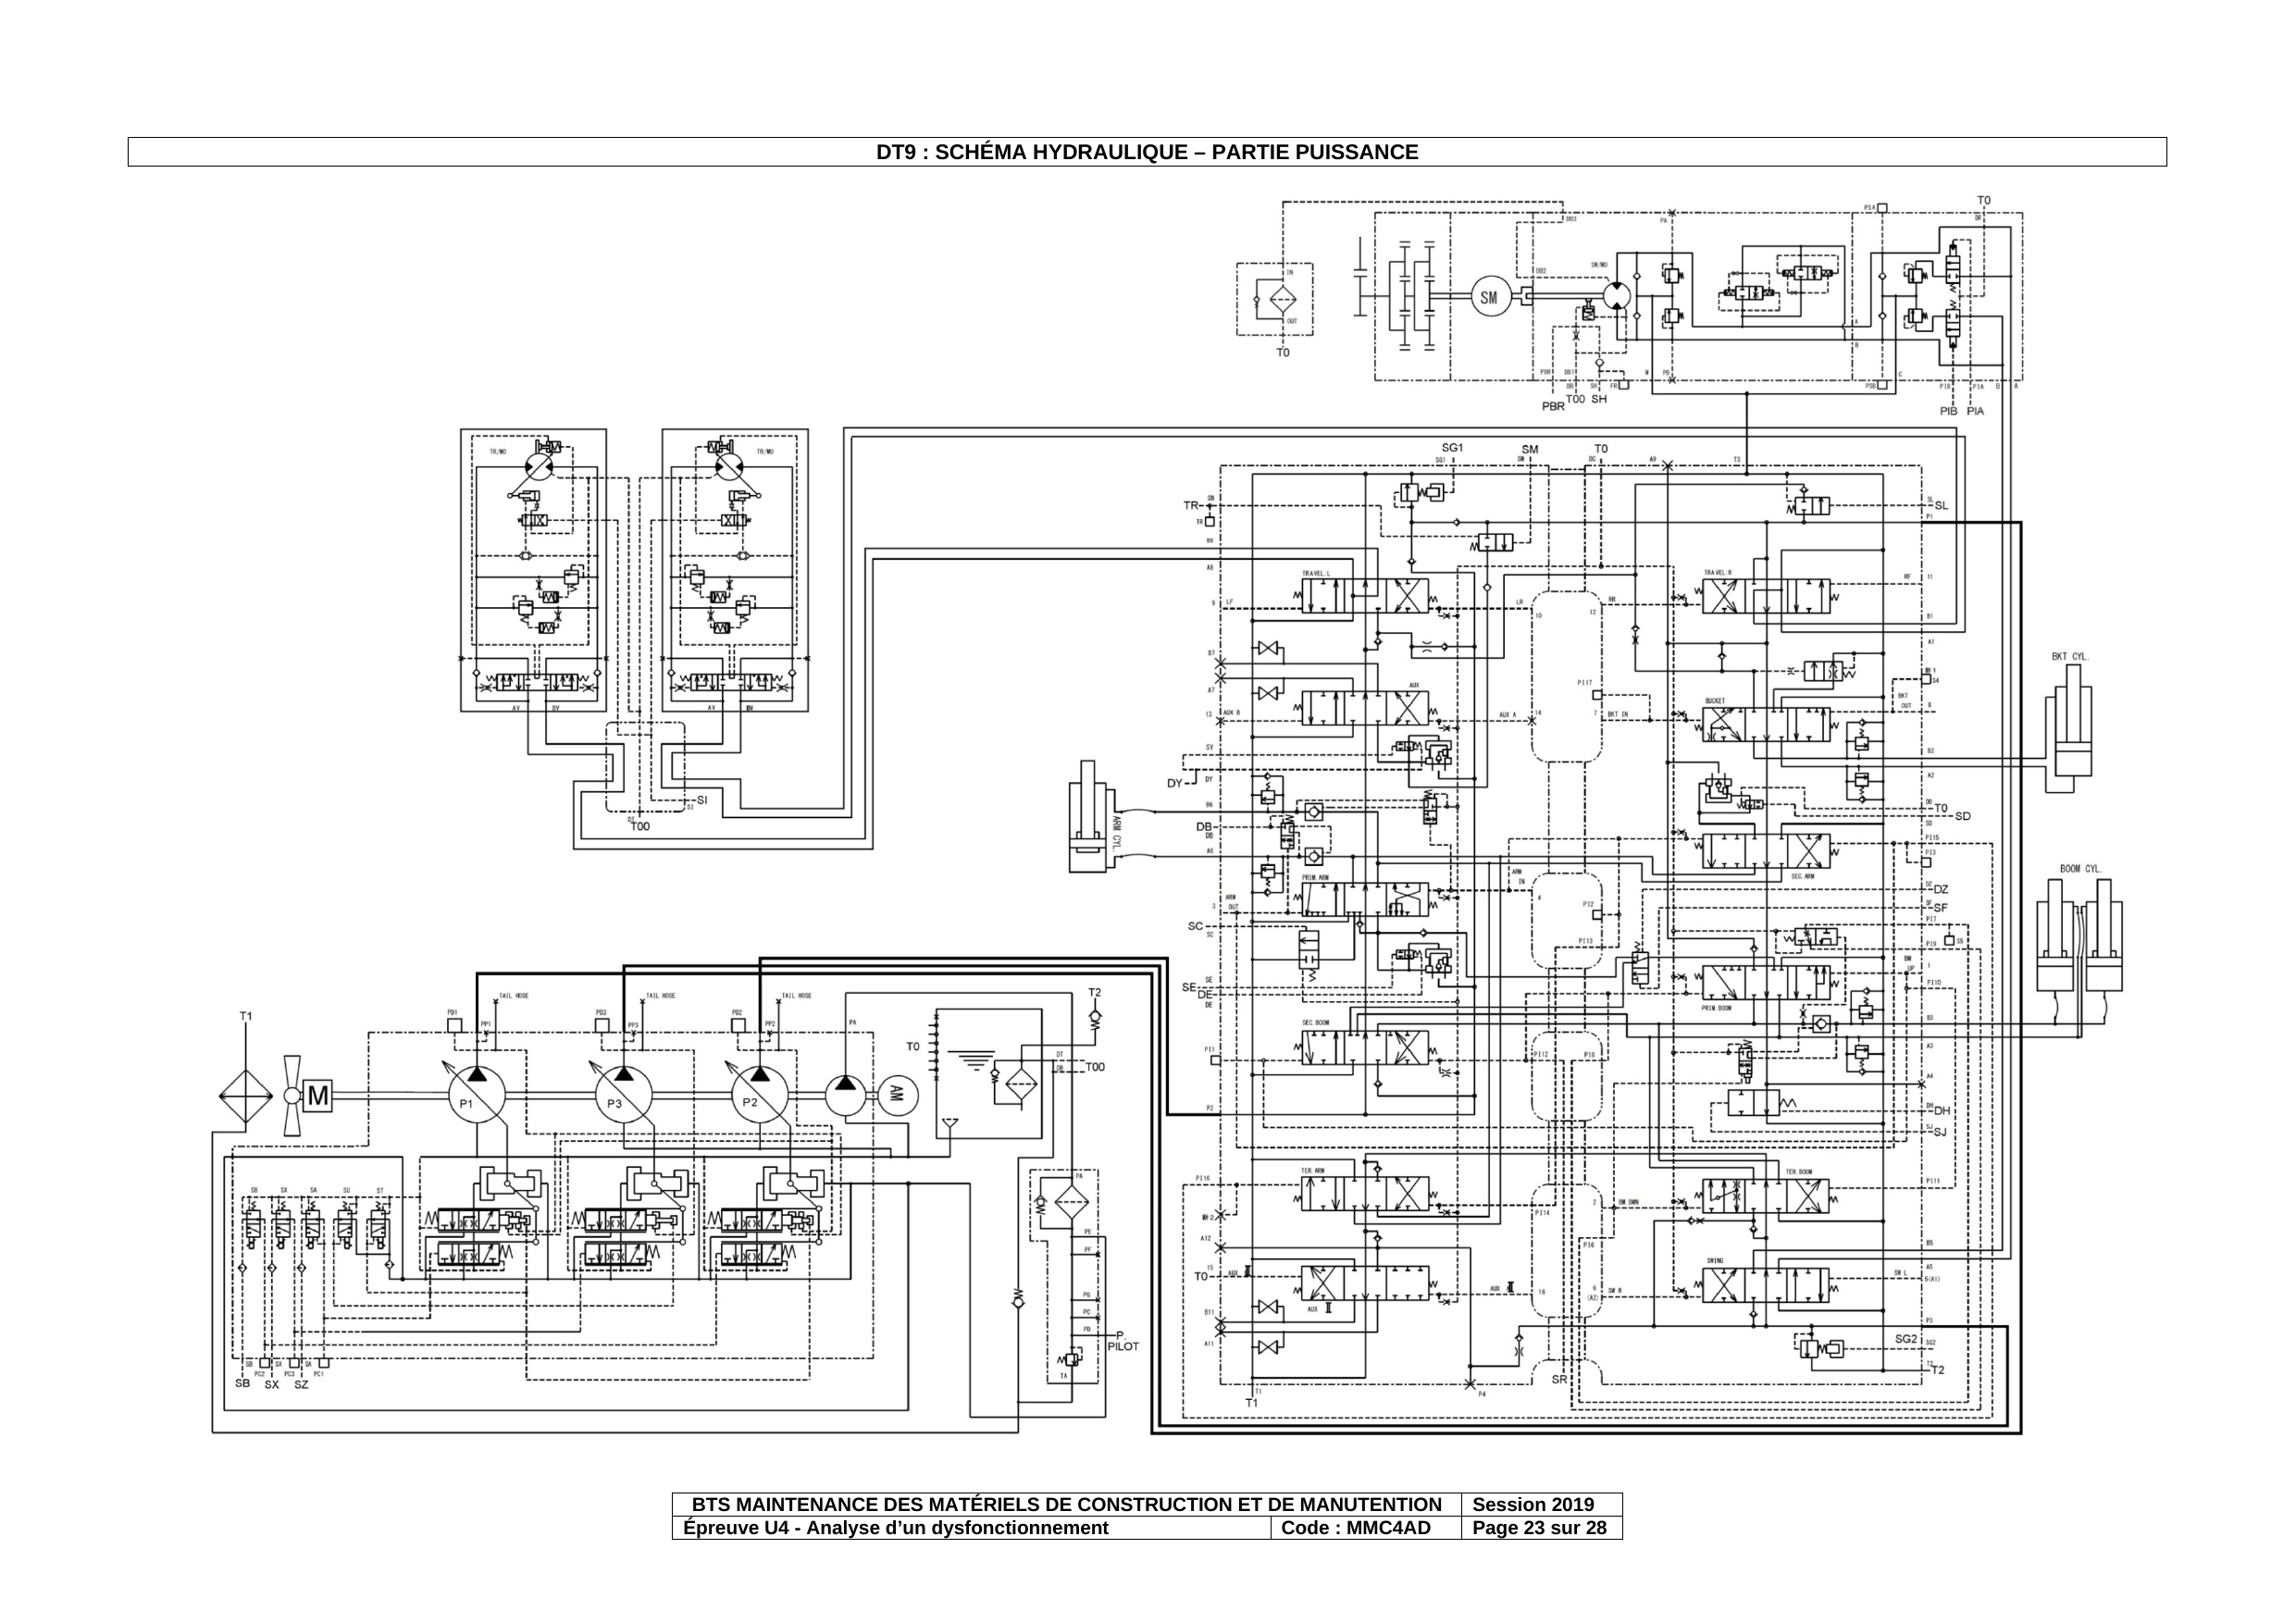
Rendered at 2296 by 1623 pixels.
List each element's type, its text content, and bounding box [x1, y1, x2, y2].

text DT9 : SCHÉMA HYDRAULIQUE – PARTIE PUISSANCE [129, 138, 2166, 166]
picture [204, 190, 2128, 1446]
